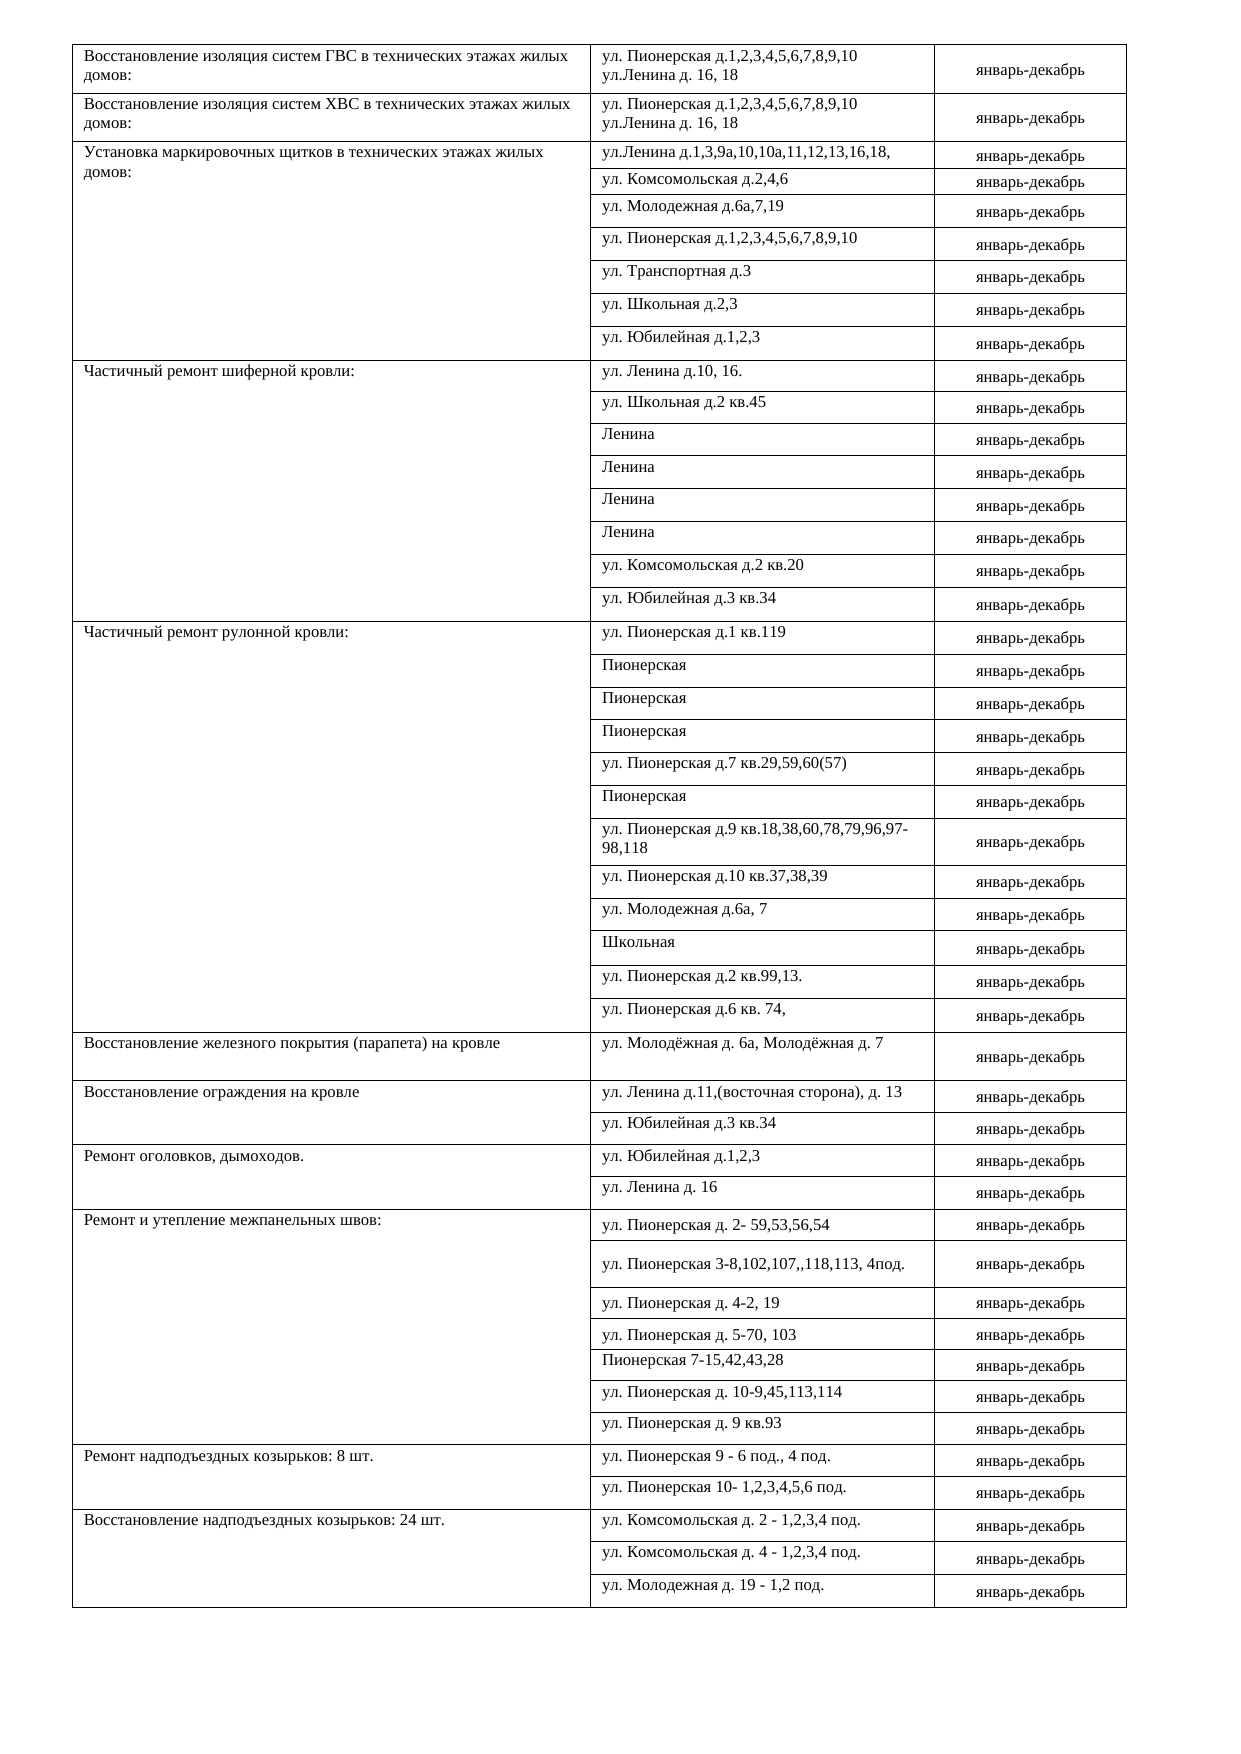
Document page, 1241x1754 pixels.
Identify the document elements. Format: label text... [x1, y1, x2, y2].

table_cell январь-декабрь [935, 1319, 1126, 1349]
table_cell январь-декабрь [935, 1477, 1126, 1508]
table_cell Ленина [591, 456, 934, 488]
table_cell январь-декабрь [935, 1081, 1126, 1112]
table_cell ул. Ленина д.10, 16. [591, 361, 934, 391]
table_cell Установка маркировочных щитков в технических этажах жилых домов: [73, 142, 590, 360]
table_cell Пионерская 7-15,42,43,28 [591, 1350, 934, 1380]
table_cell ул. Молодёжная д. 6а, Молодёжная д. 7 [591, 1033, 934, 1080]
table_cell ул. Пионерская д. 9 кв.93 [591, 1413, 934, 1444]
table_cell ул. Пионерская 9 - 6 под., 4 под. [591, 1445, 934, 1476]
table_cell январь-декабрь [935, 1145, 1126, 1176]
table_cell январь-декабрь [935, 753, 1126, 785]
table_cell Пионерская [591, 655, 934, 687]
table_cell Восстановление надподъездных козырьков: 24 шт. [73, 1510, 590, 1607]
table_cell январь-декабрь [935, 142, 1126, 168]
table_cell январь-декабрь [935, 1445, 1126, 1476]
table_cell ул. Школьная д.2,3 [591, 294, 934, 326]
table_cell январь-декабрь [935, 999, 1126, 1032]
table_cell январь-декабрь [935, 1241, 1126, 1287]
table_cell ул. Комсомольская д. 2 - 1,2,3,4 под. [591, 1510, 934, 1541]
table_cell январь-декабрь [935, 1575, 1126, 1607]
table_cell январь-декабрь [935, 392, 1126, 422]
table_cell январь-декабрь [935, 688, 1126, 719]
table_cell Восстановление изоляция систем ХВС в технических этажах жилых домов: [73, 94, 590, 141]
table_cell Ремонт оголовков, дымоходов. [73, 1145, 590, 1208]
table_cell Ленина [591, 424, 934, 455]
table_cell ул. Пионерская д.6 кв. 74, [591, 999, 934, 1032]
table_cell январь-декабрь [935, 169, 1126, 194]
table_cell ул. Пионерская д.1,2,3,4,5,6,7,8,9,10 ул.Ленина д. 16, 18 [591, 94, 934, 141]
table_cell Ленина [591, 522, 934, 554]
table_cell январь-декабрь [935, 1413, 1126, 1444]
table_cell ул. Пионерская д.1,2,3,4,5,6,7,8,9,10 [591, 228, 934, 260]
table_cell ул. Пионерская д.1,2,3,4,5,6,7,8,9,10 ул.Ленина д. 16, 18 [591, 45, 934, 93]
table_cell ул. Ленина д. 16 [591, 1177, 934, 1208]
table_cell ул. Пионерская д.10 кв.37,38,39 [591, 866, 934, 897]
table_cell январь-декабрь [935, 195, 1126, 227]
table_cell январь-декабрь [935, 1542, 1126, 1574]
table_cell январь-декабрь [935, 94, 1126, 141]
table_cell январь-декабрь [935, 424, 1126, 455]
table_cell ул. Молодежная д.6а,7,19 [591, 195, 934, 227]
table_cell ул. Пионерская д.2 кв.99,13. [591, 966, 934, 997]
table_cell январь-декабрь [935, 931, 1126, 965]
table_cell январь-декабрь [935, 588, 1126, 621]
table_cell Пионерская [591, 720, 934, 752]
table_cell январь-декабрь [935, 327, 1126, 360]
table_cell январь-декабрь [935, 361, 1126, 391]
table_cell ул. Пионерская д.7 кв.29,59,60(57) [591, 753, 934, 785]
table_cell январь-декабрь [935, 1033, 1126, 1080]
table_cell ул. Пионерская д. 4-2, 19 [591, 1288, 934, 1318]
table_cell ул. Пионерская д. 10-9,45,113,114 [591, 1381, 934, 1412]
table_cell январь-декабрь [935, 899, 1126, 930]
table_cell январь-декабрь [935, 45, 1126, 93]
table_cell январь-декабрь [935, 622, 1126, 654]
table_cell январь-декабрь [935, 294, 1126, 326]
table_cell январь-декабрь [935, 655, 1126, 687]
table_cell Восстановление ограждения на кровле [73, 1081, 590, 1144]
table_cell ул. Пионерская д. 2- 59,53,56,54 [591, 1210, 934, 1240]
table_cell январь-декабрь [935, 720, 1126, 752]
table_cell ул. Транспортная д.3 [591, 261, 934, 293]
table_cell Восстановление железного покрытия (парапета) на кровле [73, 1033, 590, 1080]
table_cell ул. Пионерская д. 5-70, 103 [591, 1319, 934, 1349]
table_cell январь-декабрь [935, 1288, 1126, 1318]
table_cell ул. Молодежная д.6а, 7 [591, 899, 934, 930]
table_cell январь-декабрь [935, 1177, 1126, 1208]
table_cell ул. Пионерская 10- 1,2,3,4,5,6 под. [591, 1477, 934, 1508]
table_cell январь-декабрь [935, 819, 1126, 865]
table_cell ул. Молодежная д. 19 - 1,2 под. [591, 1575, 934, 1607]
table_cell Частичный ремонт шиферной кровли: [73, 361, 590, 621]
table_cell ул. Юбилейная д.3 кв.34 [591, 588, 934, 621]
table_cell январь-декабрь [935, 786, 1126, 818]
table_cell ул. Пионерская д.1 кв.119 [591, 622, 934, 654]
table_cell январь-декабрь [935, 522, 1126, 554]
table_cell ул. Пионерская д.9 кв.18,38,60,78,79,96,97-98,118 [591, 819, 934, 865]
table_cell январь-декабрь [935, 1510, 1126, 1541]
table_cell ул. Пионерская 3-8,102,107,,118,113, 4под. [591, 1241, 934, 1287]
table_cell Ленина [591, 489, 934, 521]
table_cell январь-декабрь [935, 555, 1126, 587]
table_cell январь-декабрь [935, 1381, 1126, 1412]
table_cell Ремонт надподъездных козырьков: 8 шт. [73, 1445, 590, 1508]
table_cell Пионерская [591, 688, 934, 719]
table_cell ул. Комсомольская д.2,4,6 [591, 169, 934, 194]
table_cell январь-декабрь [935, 1210, 1126, 1240]
table_cell январь-декабрь [935, 866, 1126, 897]
table_cell Школьная [591, 931, 934, 965]
table_cell январь-декабрь [935, 1350, 1126, 1380]
table_cell январь-декабрь [935, 261, 1126, 293]
table_cell январь-декабрь [935, 456, 1126, 488]
table_cell январь-декабрь [935, 966, 1126, 997]
table_cell январь-декабрь [935, 228, 1126, 260]
table_cell ул.Ленина д.1,3,9а,10,10а,11,12,13,16,18, [591, 142, 934, 168]
table_cell Восстановление изоляция систем ГВС в технических этажах жилых домов: [73, 45, 590, 93]
table_cell ул. Школьная д.2 кв.45 [591, 392, 934, 422]
table_cell ул. Юбилейная д.1,2,3 [591, 1145, 934, 1176]
table_cell ул. Комсомольская д.2 кв.20 [591, 555, 934, 587]
table_cell Ремонт и утепление межпанельных швов: [73, 1210, 590, 1444]
table_cell ул. Комсомольская д. 4 - 1,2,3,4 под. [591, 1542, 934, 1574]
table_cell Пионерская [591, 786, 934, 818]
table_cell ул. Юбилейная д.3 кв.34 [591, 1113, 934, 1144]
table_cell январь-декабрь [935, 489, 1126, 521]
table_cell ул. Ленина д.11,(восточная сторона), д. 13 [591, 1081, 934, 1112]
table_cell Частичный ремонт рулонной кровли: [73, 622, 590, 1032]
table_cell январь-декабрь [935, 1113, 1126, 1144]
table_cell ул. Юбилейная д.1,2,3 [591, 327, 934, 360]
